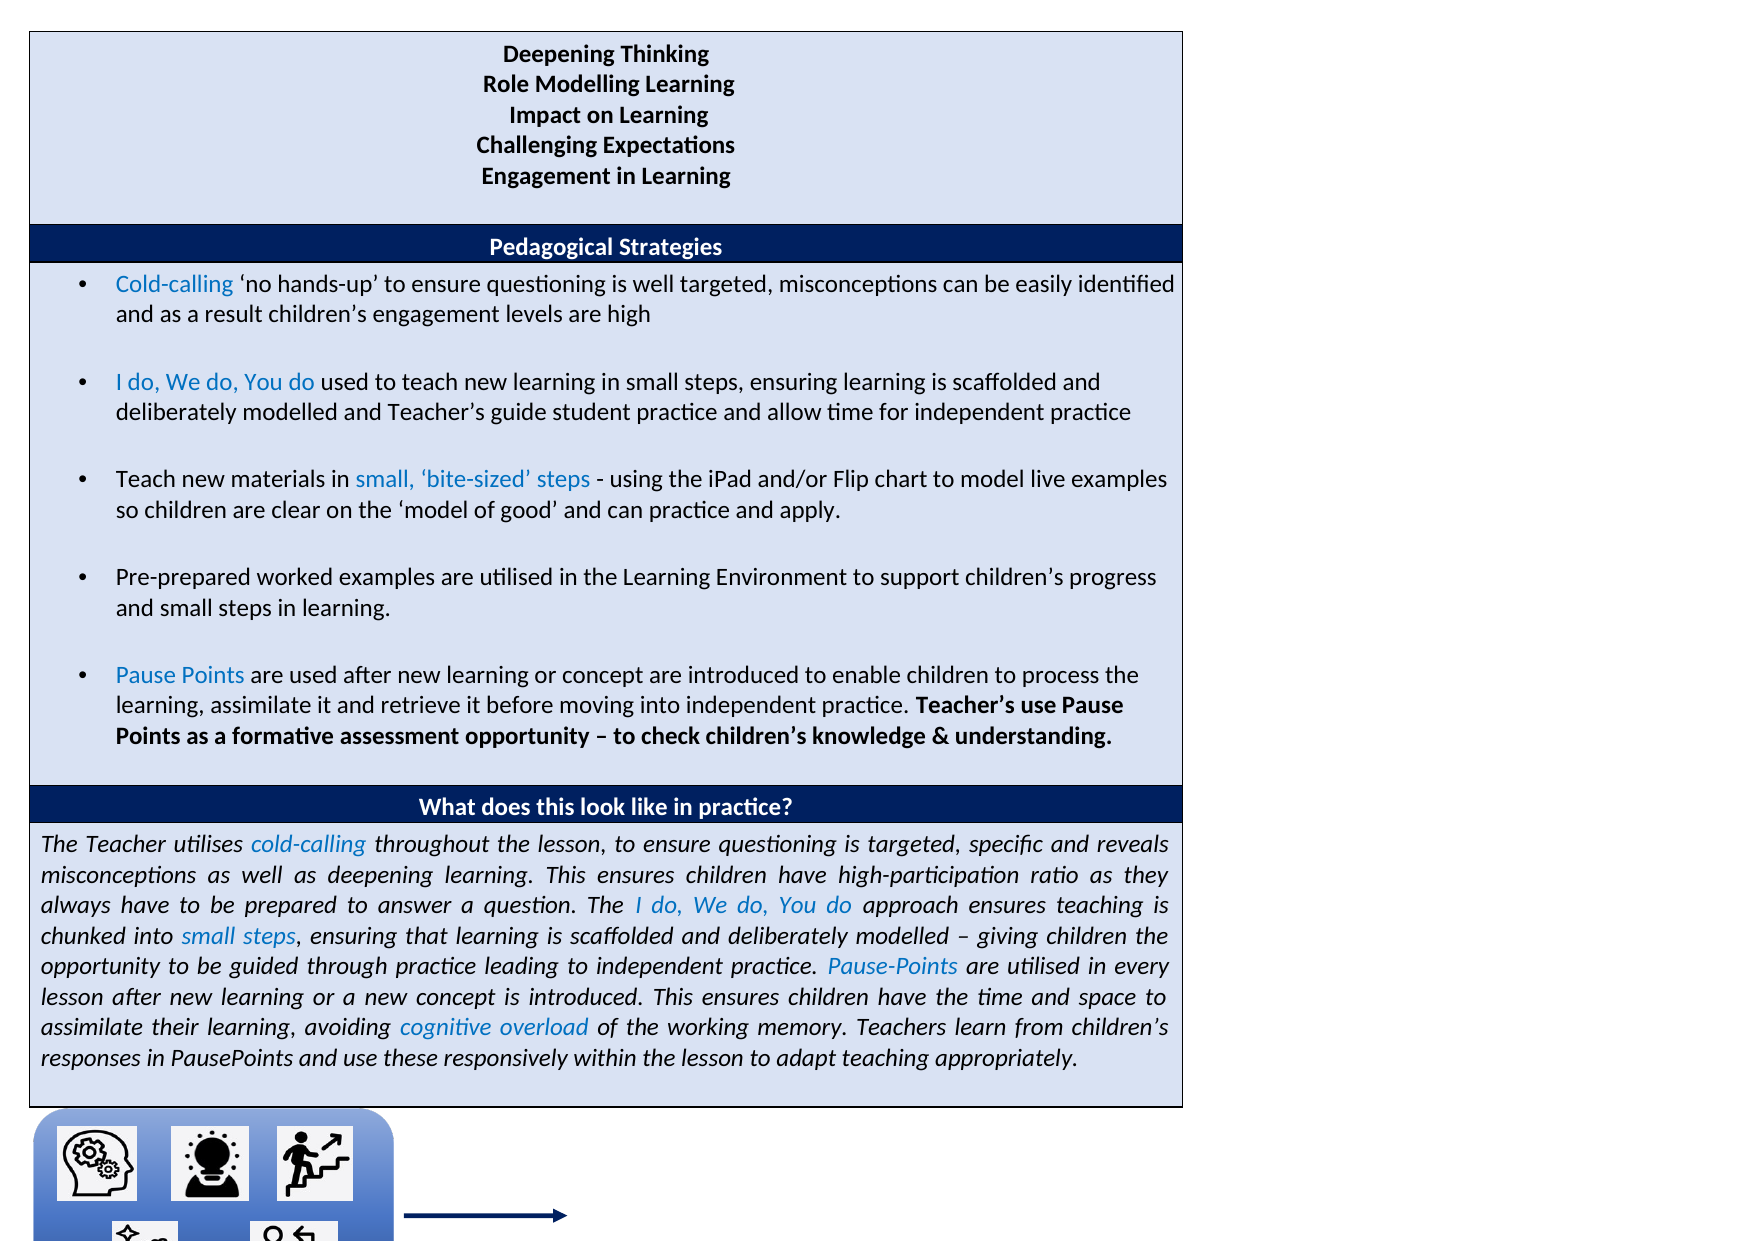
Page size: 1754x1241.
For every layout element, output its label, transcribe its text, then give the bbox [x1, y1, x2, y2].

picture [32, 1107, 394, 1241]
table_cell The Teacher utilises cold-calling throughout the lesson, to ensure questioning is targeted, specific and reveals misconceptions as well as deepening learning. This ensures children have high-participation ratio as they always have to be prepared to answer a question. The I do, We do, You do approach ensures teaching is chunked into small steps, ensuring that learning is scaffolded and deliberately modelled – giving children the opportunity to be guided through practice leading to independent practice. Pause-Points are utilised in every lesson after new learning or a new concept is introduced. This ensures children have the time and space to assimilate their learning, avoiding cognitive overload of the working memory. Teachers learn from children’s responses in PausePoints and use these responsively within the lesson to adapt teaching appropriately. [30, 823, 1182, 1106]
table_cell Deepening Thinking Role Modelling Learning Impact on Learning Challenging Expectations Engagement in Learning [30, 32, 1182, 224]
table_cell Cold-calling ‘no hands-up’ to ensure questioning is well targeted, misconceptions can be easily identified and as a result children’s engagement levels are high I do, We do, You do used to teach new learning in small steps, ensuring learning is scaffolded and deliberately modelled and Teacher’s guide student practice and allow time for independent practice Teach new materials in small, ‘bite-sized’ steps - using the iPad and/or Flip chart to model live examples so children are clear on the ‘model of good’ and can practice and apply. Pre-prepared worked examples are utilised in the Learning Environment to support children’s progress and small steps in learning. Pause Points are used after new learning or concept are introduced to enable children to process the learning, assimilate it and retrieve it before moving into independent practice. Teacher’s use Pause Points as a formative assessment opportunity – to check children’s knowledge & understanding. [30, 263, 1182, 785]
table_cell What does this look like in practice? [30, 786, 1182, 822]
table_cell Pedagogical Strategies [30, 225, 1182, 261]
